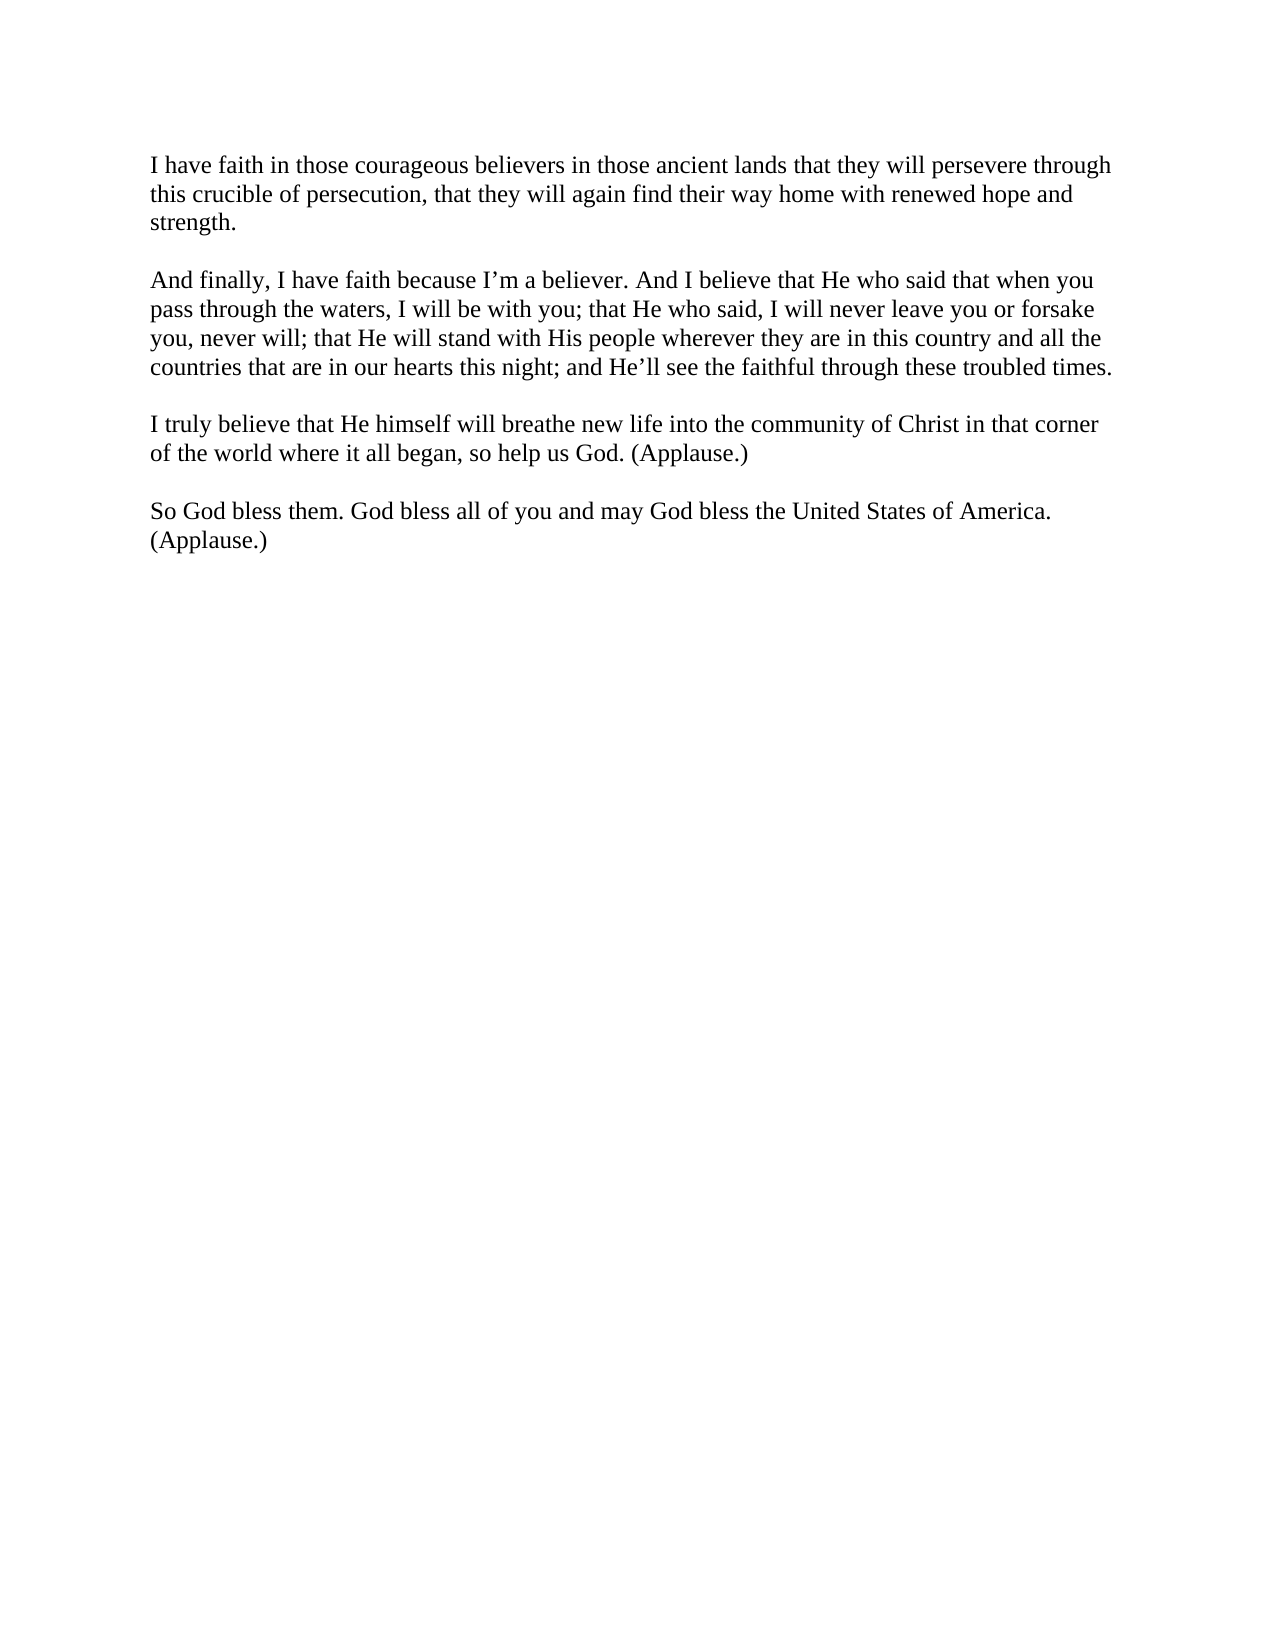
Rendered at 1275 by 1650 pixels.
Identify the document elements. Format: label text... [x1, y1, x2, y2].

text So God bless them. God bless all of you and may God bless the United States of America. (Applause.) [150, 496, 1125, 554]
text I truly believe that He himself will breathe new life into the community of Christ in that corner of the world where it all began, so help us God. (Applause.) [150, 409, 1125, 467]
text And finally, I have faith because I’m a believer. And I believe that He who said that when you pass through the waters, I will be with you; that He who said, I will never leave you or forsake you, never will; that He will stand with His people wherever they are in this country and all the countries that are in our hearts this night; and He’ll see the faithful through these troubled times. [150, 265, 1125, 380]
text I have faith in those courageous believers in those ancient lands that they will persevere through this crucible of persecution, that they will again find their way home with renewed hope and strength. [150, 150, 1125, 236]
